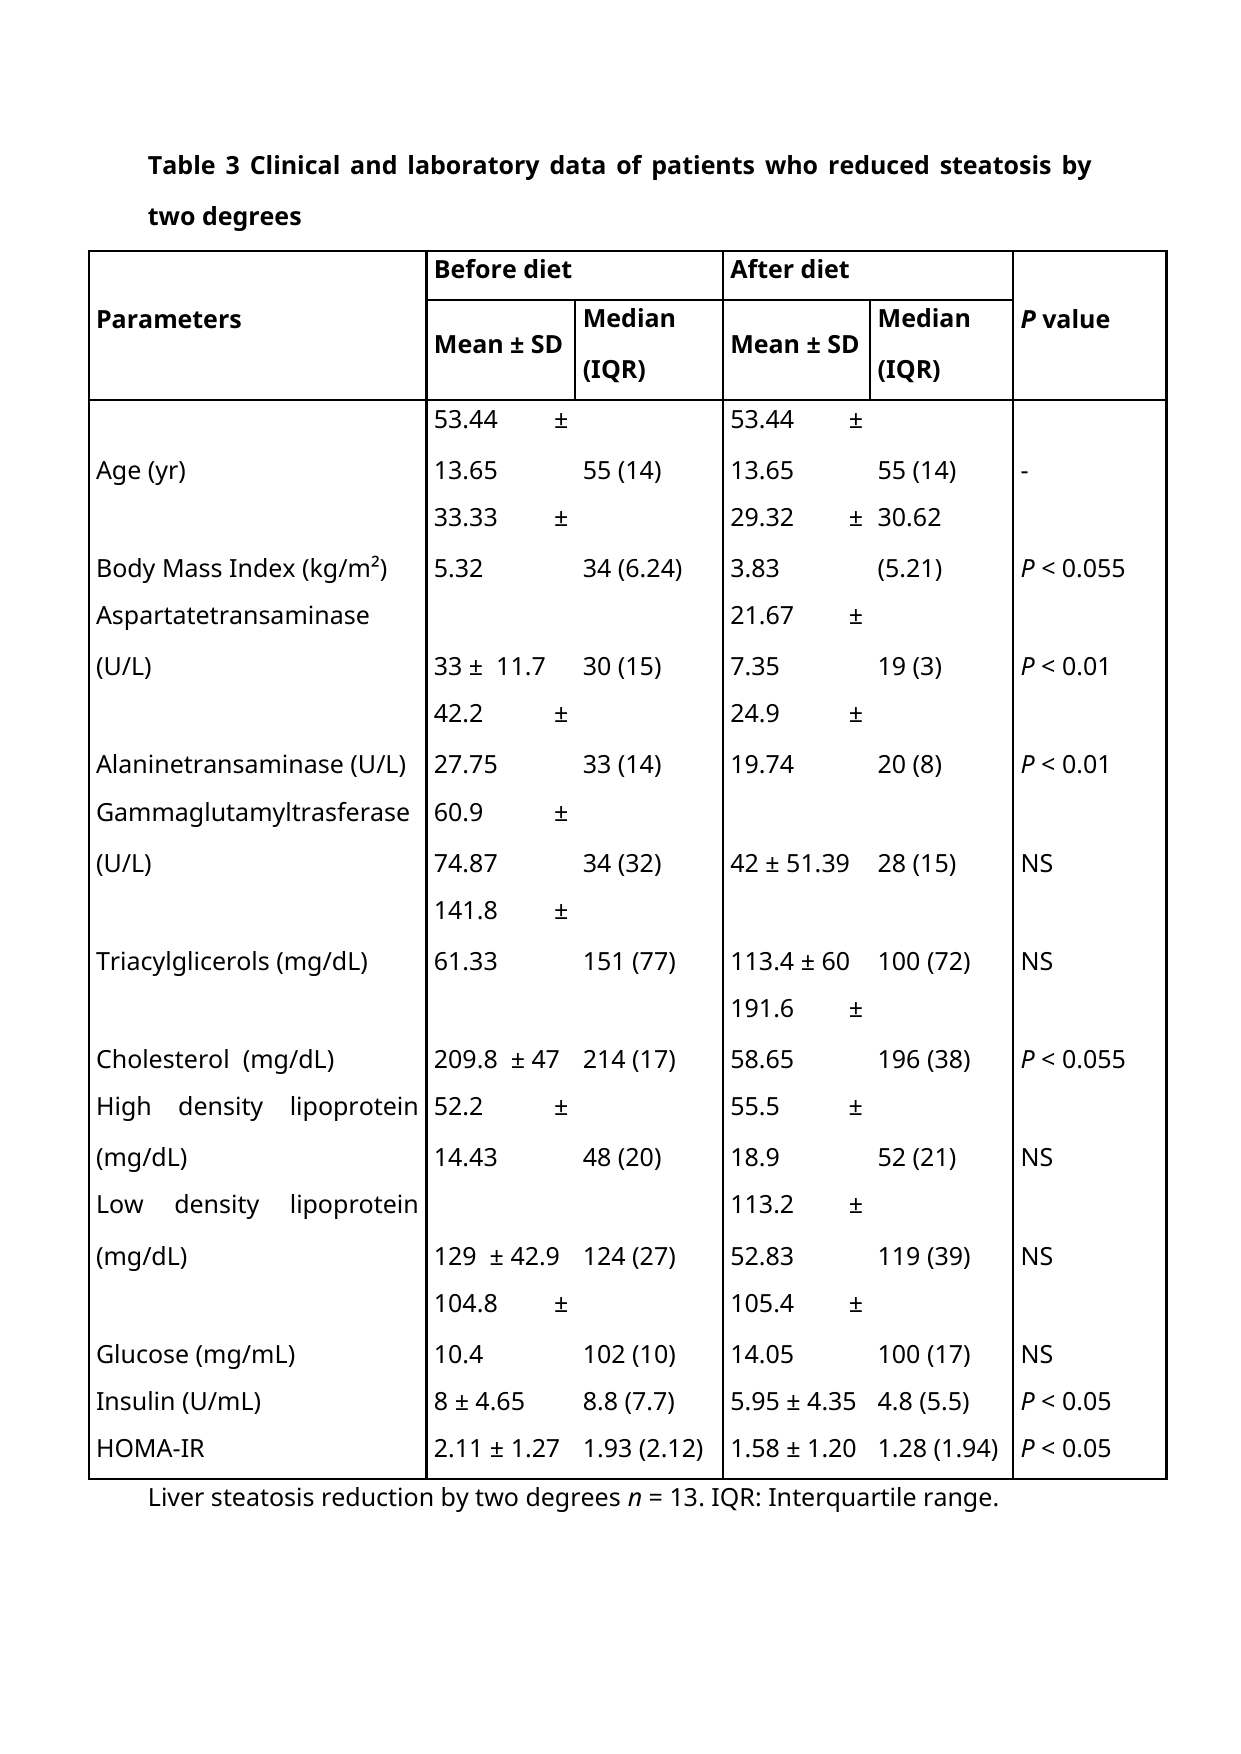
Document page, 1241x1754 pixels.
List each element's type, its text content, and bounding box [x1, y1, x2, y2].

table_cell Body Mass Index (kg/m²) [90, 500, 425, 598]
table_cell 29.32 ± 3.83 [724, 500, 870, 598]
table_cell 34 (32) [575, 794, 722, 892]
table_cell 1.58 ± 1.20 [724, 1431, 870, 1478]
table_cell 52.2 ± 14.43 [428, 1089, 575, 1187]
table_cell Insulin (U/mL) [90, 1384, 425, 1431]
table_cell 209.8 ± 47 [428, 991, 575, 1089]
table_cell 191.6 ± 58.65 [724, 991, 870, 1089]
table_header After diet [724, 252, 1012, 299]
table_cell 55 (14) [870, 401, 1012, 499]
table_cell P < 0.05 [1014, 1384, 1165, 1431]
table_cell 100 (17) [870, 1285, 1012, 1384]
text Liver steatosis reduction by two degrees n = 13. IQR: Interquartile range. [148, 1480, 1093, 1514]
table_cell Alaninetransaminase (U/L) [90, 696, 425, 794]
table_cell P < 0.055 [1014, 500, 1165, 598]
table_header Before diet [428, 252, 722, 299]
table_cell 104.8 ± 10.4 [428, 1285, 575, 1384]
table_cell Aspartatetransaminase (U/L) [90, 598, 425, 696]
table_cell 151 (77) [575, 893, 722, 991]
table_cell 55 (14) [575, 401, 722, 499]
table_cell - [1014, 401, 1165, 499]
table_cell HOMA-IR [90, 1431, 425, 1478]
table_cell 30 (15) [575, 598, 722, 696]
table_cell 119 (39) [870, 1187, 1012, 1285]
text Table 3 Clinical and laboratory data of patients who reduced steatosis by two degrees [148, 148, 1093, 233]
table_cell Age (yr) [90, 401, 425, 499]
table_header P value [1014, 252, 1165, 399]
table_cell 53.44 ± 13.65 [724, 401, 870, 499]
table_cell NS [1014, 794, 1165, 892]
table_cell High density lipoprotein (mg/dL) [90, 1089, 425, 1187]
table_cell 42 ± 51.39 [724, 794, 870, 892]
table_cell Mean ± SD [724, 301, 869, 399]
table_cell 196 (38) [870, 991, 1012, 1089]
table_cell 1.28 (1.94) [870, 1431, 1012, 1478]
table_cell 20 (8) [870, 696, 1012, 794]
table_cell Median (IQR) [576, 301, 722, 399]
table_cell 124 (27) [575, 1187, 722, 1285]
table_cell NS [1014, 1187, 1165, 1285]
table_cell 53.44 ± 13.65 [428, 401, 575, 499]
table_cell 52 (21) [870, 1089, 1012, 1187]
table_cell 60.9 ± 74.87 [428, 794, 575, 892]
table_cell P < 0.05 [1014, 1431, 1165, 1478]
table_cell 102 (10) [575, 1285, 722, 1384]
table_cell 55.5 ± 18.9 [724, 1089, 870, 1187]
table_cell 48 (20) [575, 1089, 722, 1187]
table_header Parameters [90, 252, 425, 399]
table_cell 2.11 ± 1.27 [428, 1431, 575, 1478]
table_cell 33 (14) [575, 696, 722, 794]
table_cell Median (IQR) [871, 301, 1012, 399]
table_cell 30.62 (5.21) [870, 500, 1012, 598]
table_cell NS [1014, 893, 1165, 991]
table_cell Triacylglicerols (mg/dL) [90, 893, 425, 991]
table_cell 33.33 ± 5.32 [428, 500, 575, 598]
table_cell NS [1014, 1285, 1165, 1384]
table_cell Glucose (mg/mL) [90, 1285, 425, 1384]
table_cell 42.2 ± 27.75 [428, 696, 575, 794]
table_cell 8 ± 4.65 [428, 1384, 575, 1431]
table_cell Gammaglutamyltrasferase (U/L) [90, 794, 425, 892]
table_cell Cholesterol (mg/dL) [90, 991, 425, 1089]
table_cell 28 (15) [870, 794, 1012, 892]
table_cell 113.2 ± 52.83 [724, 1187, 870, 1285]
table_cell Mean ± SD [428, 301, 574, 399]
table_cell 5.95 ± 4.35 [724, 1384, 870, 1431]
table_cell NS [1014, 1089, 1165, 1187]
table_cell 8.8 (7.7) [575, 1384, 722, 1431]
table_cell 105.4 ± 14.05 [724, 1285, 870, 1384]
table_cell 141.8 ± 61.33 [428, 893, 575, 991]
table_cell 129 ± 42.9 [428, 1187, 575, 1285]
table_cell 19 (3) [870, 598, 1012, 696]
table_cell 113.4 ± 60 [724, 893, 870, 991]
table_cell 4.8 (5.5) [870, 1384, 1012, 1431]
table_cell P < 0.01 [1014, 598, 1165, 696]
table_cell 1.93 (2.12) [575, 1431, 722, 1478]
table_cell Low density lipoprotein (mg/dL) [90, 1187, 425, 1285]
table_cell P < 0.055 [1014, 991, 1165, 1089]
table_cell 214 (17) [575, 991, 722, 1089]
table_cell 24.9 ± 19.74 [724, 696, 870, 794]
table_cell 34 (6.24) [575, 500, 722, 598]
table_cell 33 ± 11.7 [428, 598, 575, 696]
table_cell P < 0.01 [1014, 696, 1165, 794]
table_cell 100 (72) [870, 893, 1012, 991]
table_cell 21.67 ± 7.35 [724, 598, 870, 696]
